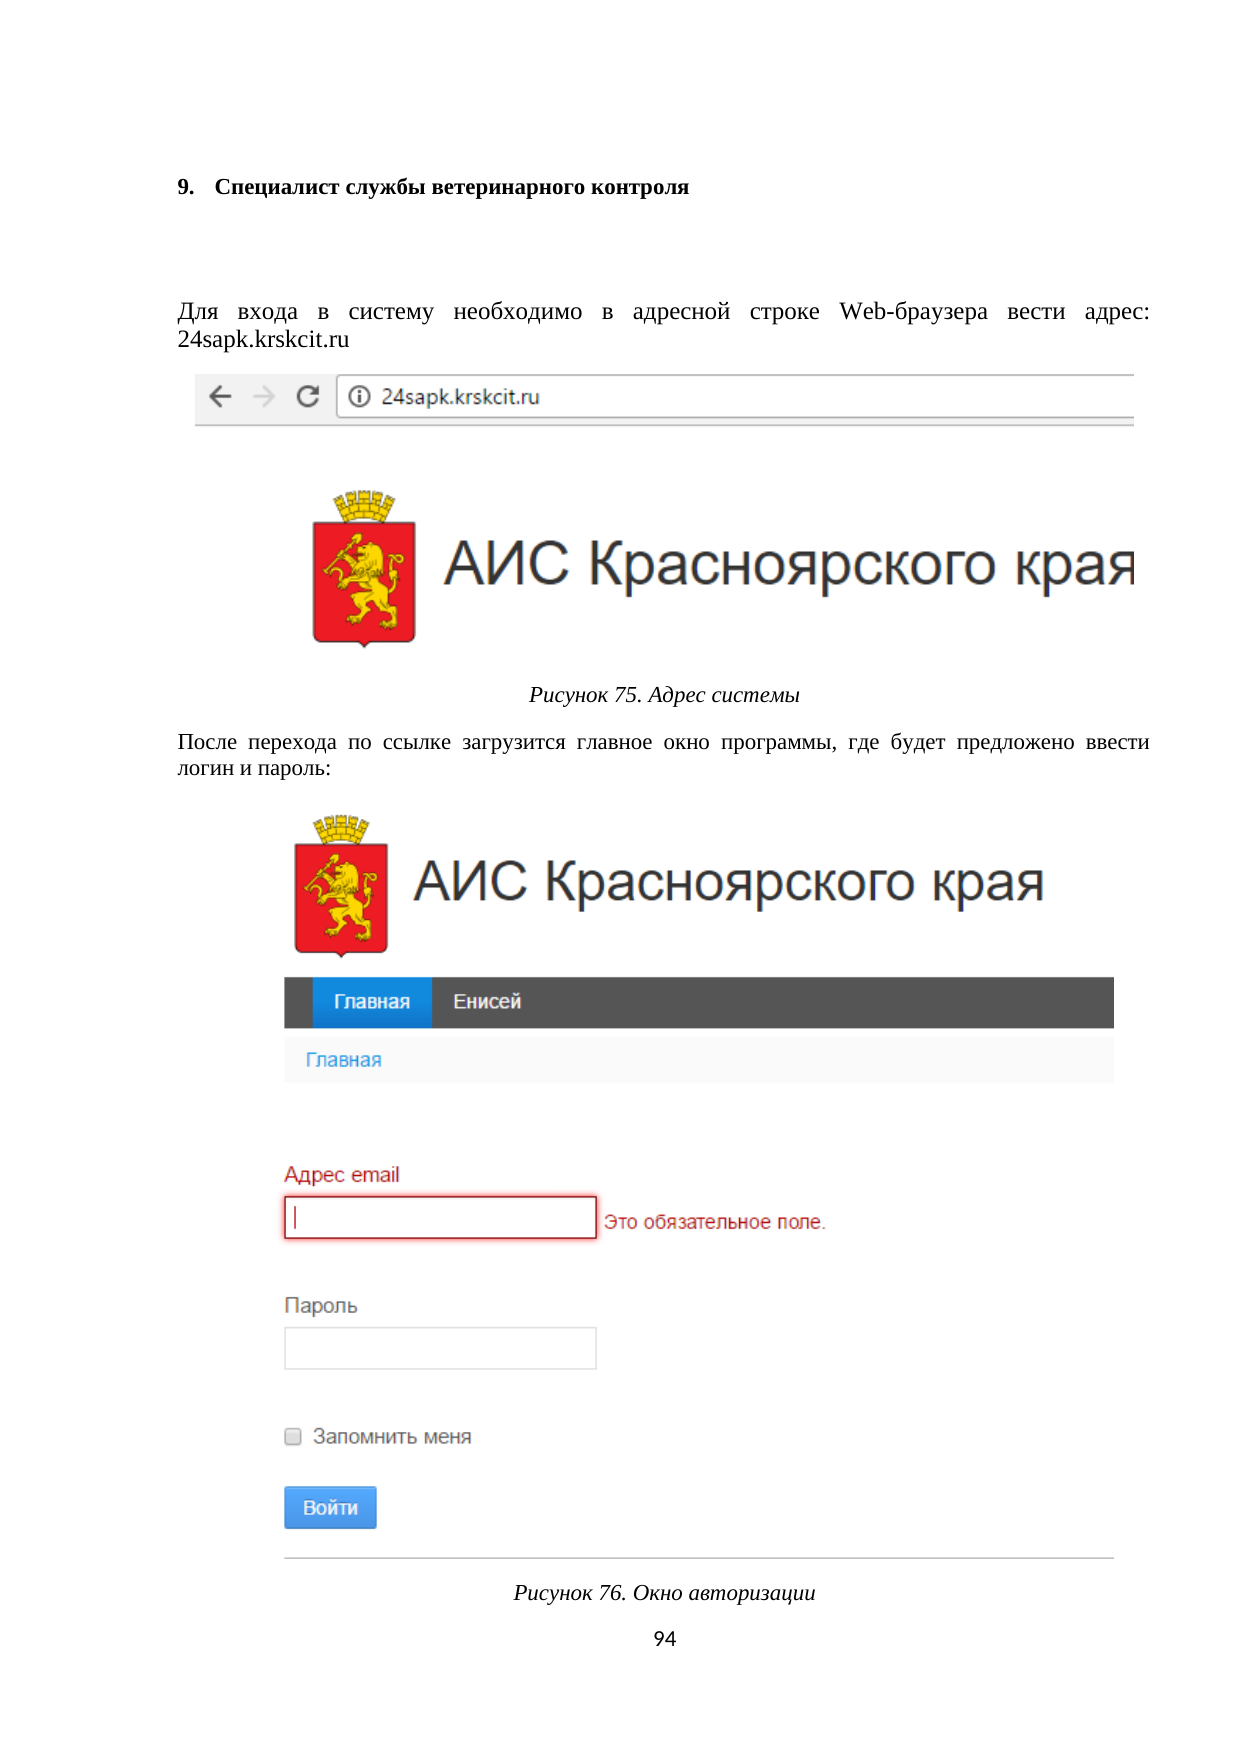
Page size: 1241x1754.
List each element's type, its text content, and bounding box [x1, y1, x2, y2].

subtitle Специалист службы ветеринарного контроля [177, 173, 1152, 200]
text После перехода по ссылке загрузится главное окно программы, где будет предложено ввести логин и пароль: [177, 728, 1152, 781]
text Рисунок 75. Адрес системы [177, 681, 1152, 707]
text Для входа в систему необходимо в адресной строке Web-браузера вести адрес: 24sapk.krskcit.ru [177, 296, 1152, 353]
picture [215, 801, 1114, 1559]
text Рисунок 76. Окно авторизации [177, 1579, 1152, 1606]
picture [194, 374, 1134, 660]
